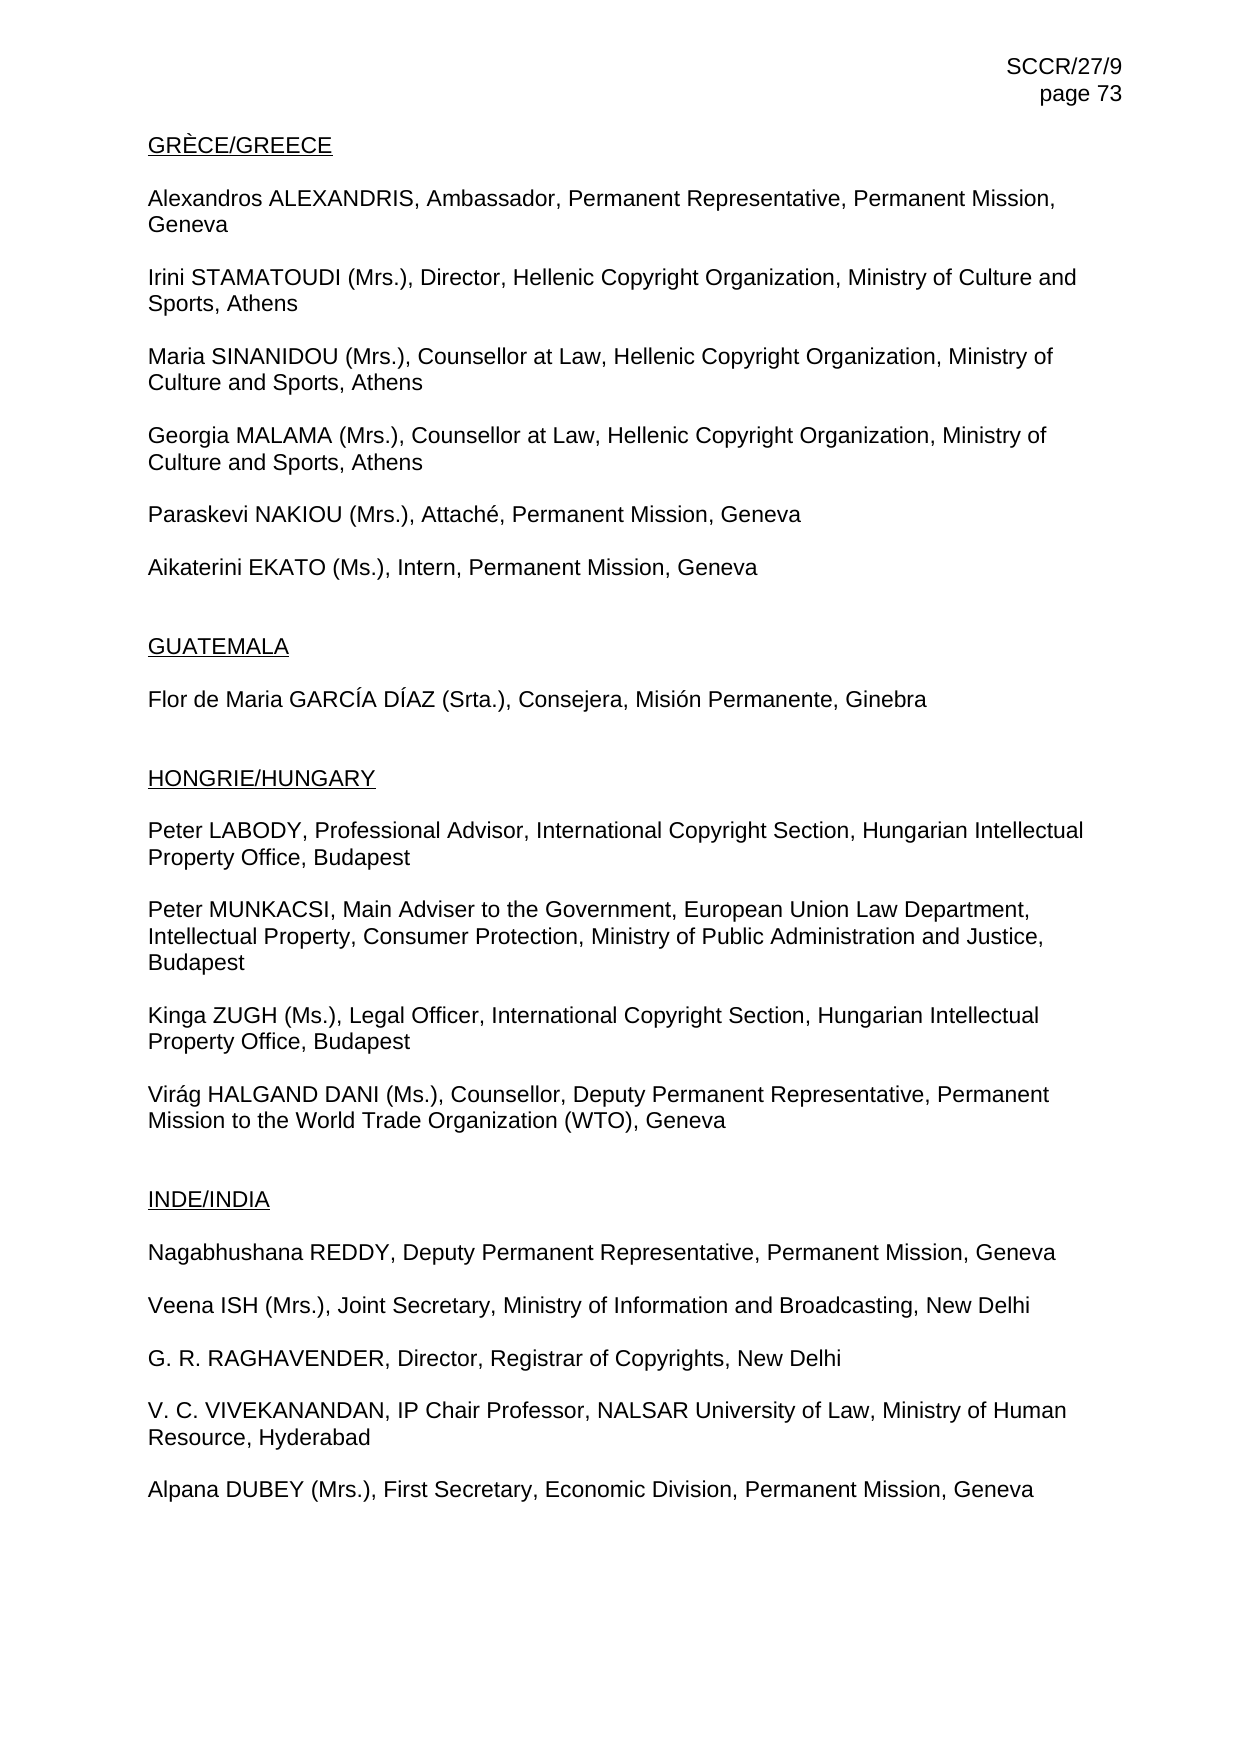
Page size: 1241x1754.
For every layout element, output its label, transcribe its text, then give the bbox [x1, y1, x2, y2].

text V. C. VIVEKANANDAN, IP Chair Professor, NALSAR University of Law, Ministry of Human Resource, Hyderabad [148, 1397, 1122, 1450]
text Nagabhushana REDDY, Deputy Permanent Representative, Permanent Mission, Geneva [148, 1239, 1122, 1265]
text Virág HALGAND DANI (Ms.), Counsellor, Deputy Permanent Representative, Permanent Mission to the World Trade Organization (WTO), Geneva [148, 1081, 1122, 1134]
text Flor de Maria GARCÍA DÍAZ (Srta.), Consejera, Misión Permanente, Ginebra [148, 686, 1122, 712]
text Irini STAMATOUDI (Mrs.), Director, Hellenic Copyright Organization, Ministry of Culture and Sports, Athens [148, 264, 1122, 317]
text GUATEMALA [148, 633, 1122, 659]
text Kinga ZUGH (Ms.), Legal Officer, International Copyright Section, Hungarian Intellectual Property Office, Budapest [148, 1002, 1122, 1054]
text Alpana DUBEY (Mrs.), First Secretary, Economic Division, Permanent Mission, Geneva [148, 1476, 1122, 1503]
text Veena ISH (Mrs.), Joint Secretary, Ministry of Information and Broadcasting, New Delhi [148, 1292, 1122, 1318]
text Georgia MALAMA (Mrs.), Counsellor at Law, Hellenic Copyright Organization, Ministry of Culture and Sports, Athens [148, 422, 1122, 475]
text Alexandros ALEXANDRIS, Ambassador, Permanent Representative, Permanent Mission, Geneva [148, 185, 1122, 238]
text Peter MUNKACSI, Main Adviser to the Government, European Union Law Department, Intellectual Property, Consumer Protection, Ministry of Public Administration and Justice, Budapest [148, 896, 1122, 976]
text Paraskevi NAKIOU (Mrs.), Attaché, Permanent Mission, Geneva [148, 501, 1122, 527]
text Peter LABODY, Professional Advisor, International Copyright Section, Hungarian Intellectual Property Office, Budapest [148, 817, 1122, 870]
text Aikaterini EKATO (Ms.), Intern, Permanent Mission, Geneva [148, 554, 1122, 580]
text GRÈCE/GREECE [148, 132, 1122, 158]
text G. R. RAGHAVENDER, Director, Registrar of Copyrights, New Delhi [148, 1344, 1122, 1371]
text HONGRIE/HUNGARY [148, 765, 1122, 791]
text INDE/INDIA [148, 1186, 1122, 1213]
text Maria SINANIDOU (Mrs.), Counsellor at Law, Hellenic Copyright Organization, Ministry of Culture and Sports, Athens [148, 343, 1122, 396]
